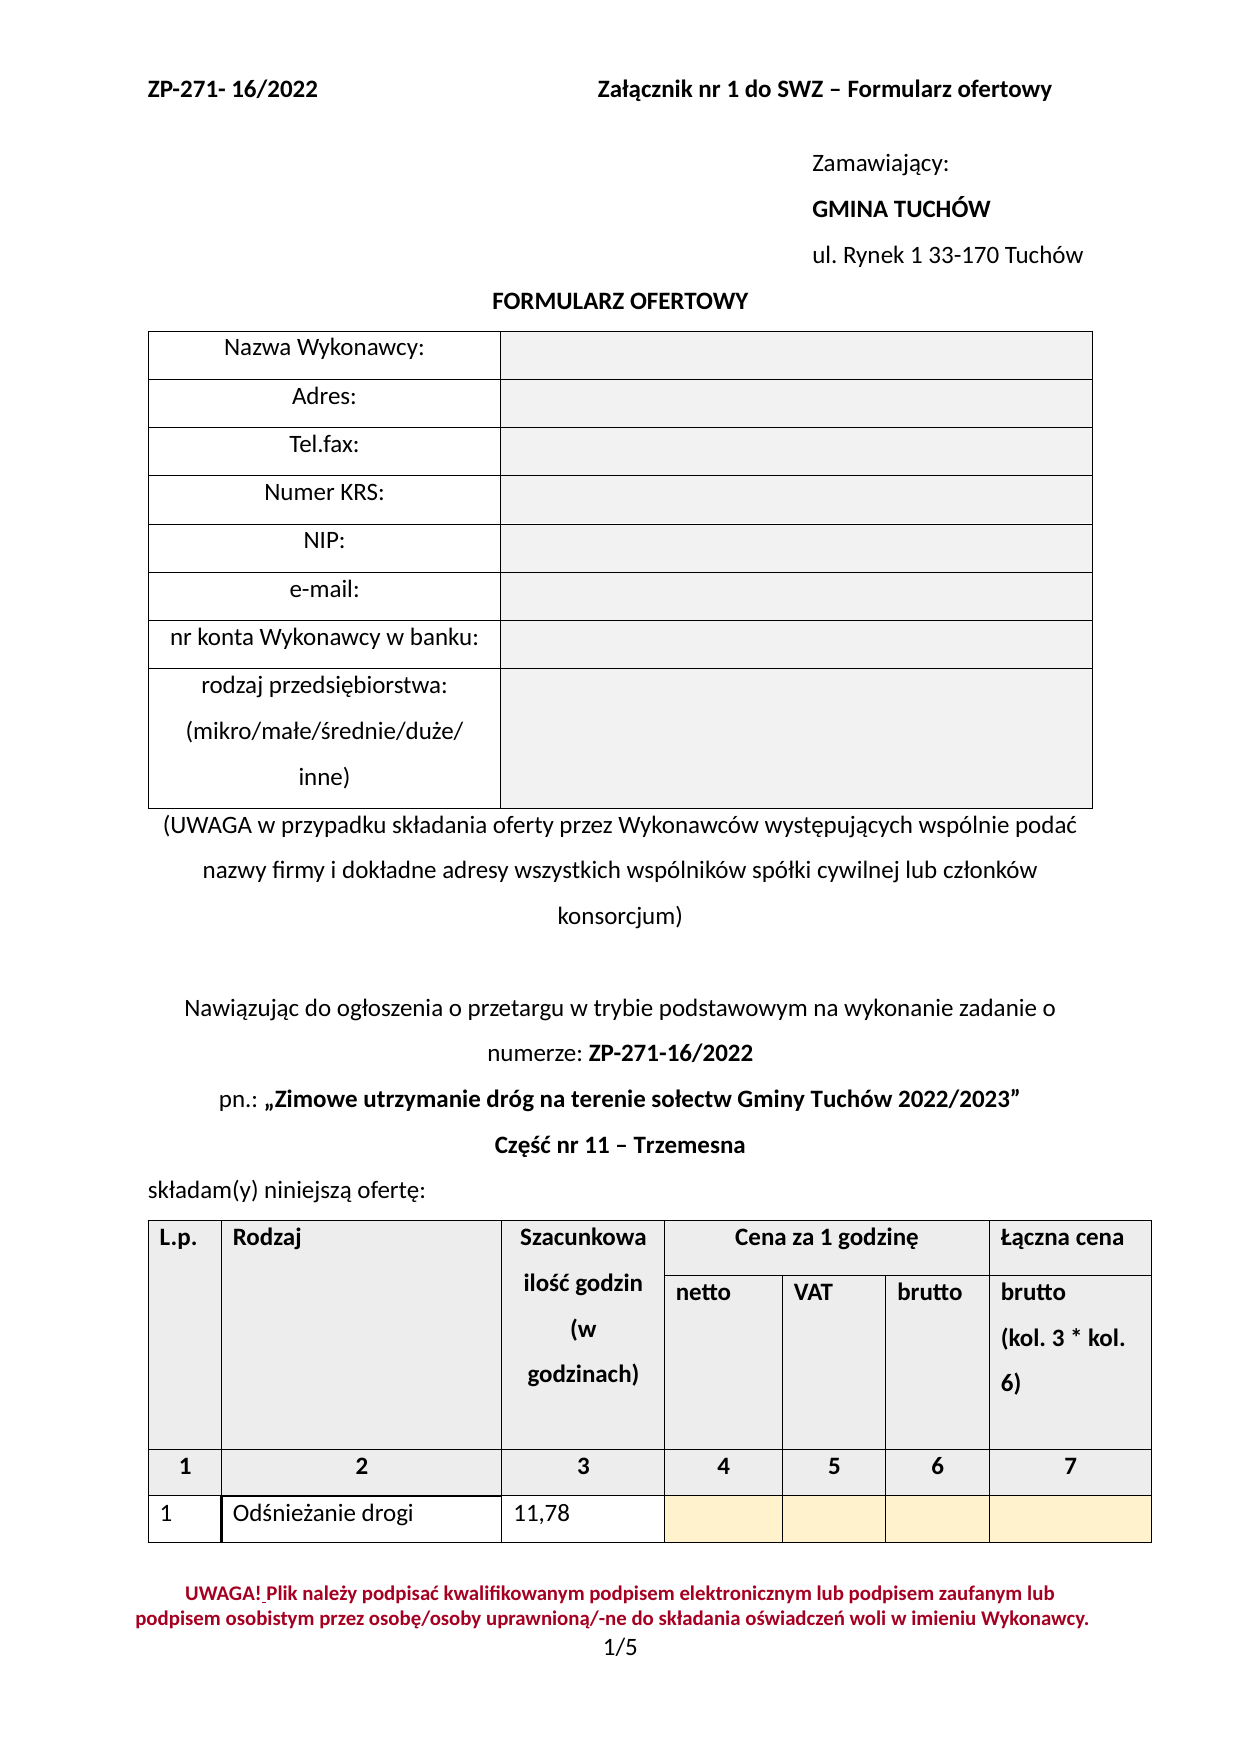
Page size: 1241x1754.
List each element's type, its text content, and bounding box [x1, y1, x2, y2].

table_cell Adres: [149, 380, 500, 427]
subtitle Zamawiający: GMINA TUCHÓW ul. Rynek 1 33-170 Tuchów [812, 148, 1093, 269]
table_header [501, 332, 1092, 379]
subtitle FORMULARZ OFERTOWY [148, 285, 1093, 315]
table_header Szacunkowa ilość godzin (w godzinach) [502, 1221, 664, 1449]
table_cell 3 [502, 1450, 664, 1495]
table_cell rodzaj przedsiębiorstwa: (mikro/małe/średnie/duże/inne) [149, 669, 500, 808]
table_header Łączna cena [990, 1221, 1151, 1275]
table_cell 7 [990, 1450, 1151, 1495]
subtitle Część nr 11 – Trzemesna [148, 1129, 1093, 1159]
table_cell 6 [886, 1450, 989, 1495]
table_cell 1 [149, 1496, 220, 1542]
table_header Rodzaj [222, 1221, 501, 1449]
table_cell 5 [783, 1450, 885, 1495]
table_cell [501, 428, 1092, 475]
table_cell [501, 380, 1092, 427]
text (UWAGA w przypadku składania oferty przez Wykonawców występujących wspólnie podać nazwy firmy i dokładne adresy wszystkich wspólników spółki cywilnej lub członków konsorcjum) [148, 809, 1093, 931]
subtitle Nawiązując do ogłoszenia o przetargu w trybie podstawowym na wykonanie zadanie o numerze: ZP-271-16/2022 [148, 992, 1093, 1068]
table_cell [501, 525, 1092, 572]
table_cell NIP: [149, 525, 500, 572]
table_cell e-mail: [149, 573, 500, 620]
table_cell Tel.fax: [149, 428, 500, 475]
table_cell VAT [783, 1276, 885, 1449]
table_cell [501, 669, 1092, 808]
table_cell Odśnieżanie drogi [223, 1497, 501, 1542]
table_header Nazwa Wykonawcy: [149, 332, 500, 379]
table_cell brutto (kol. 3 * kol. 6) [990, 1276, 1151, 1449]
subtitle składam(y) niniejszą ofertę: [148, 1175, 1093, 1205]
table_cell [501, 621, 1092, 668]
table_cell [665, 1496, 782, 1542]
table_header Cena za 1 godzinę [665, 1221, 989, 1275]
table_cell [886, 1496, 989, 1542]
table_cell netto [665, 1276, 782, 1449]
table_cell Numer KRS: [149, 476, 500, 523]
table_cell 1 [149, 1450, 221, 1495]
table_header L.p. [149, 1221, 221, 1449]
table_cell [501, 573, 1092, 620]
table_cell nr konta Wykonawcy w banku: [149, 621, 500, 668]
table_cell brutto [886, 1276, 989, 1449]
table_cell [783, 1496, 885, 1542]
table_cell 4 [665, 1450, 782, 1495]
table_cell 2 [222, 1450, 501, 1495]
table_cell [501, 476, 1092, 523]
table_cell [990, 1496, 1151, 1542]
subtitle pn.: „Zimowe utrzymanie dróg na terenie sołectw Gminy Tuchów 2022/2023” [148, 1083, 1093, 1114]
table_cell 11,78 [502, 1496, 664, 1542]
